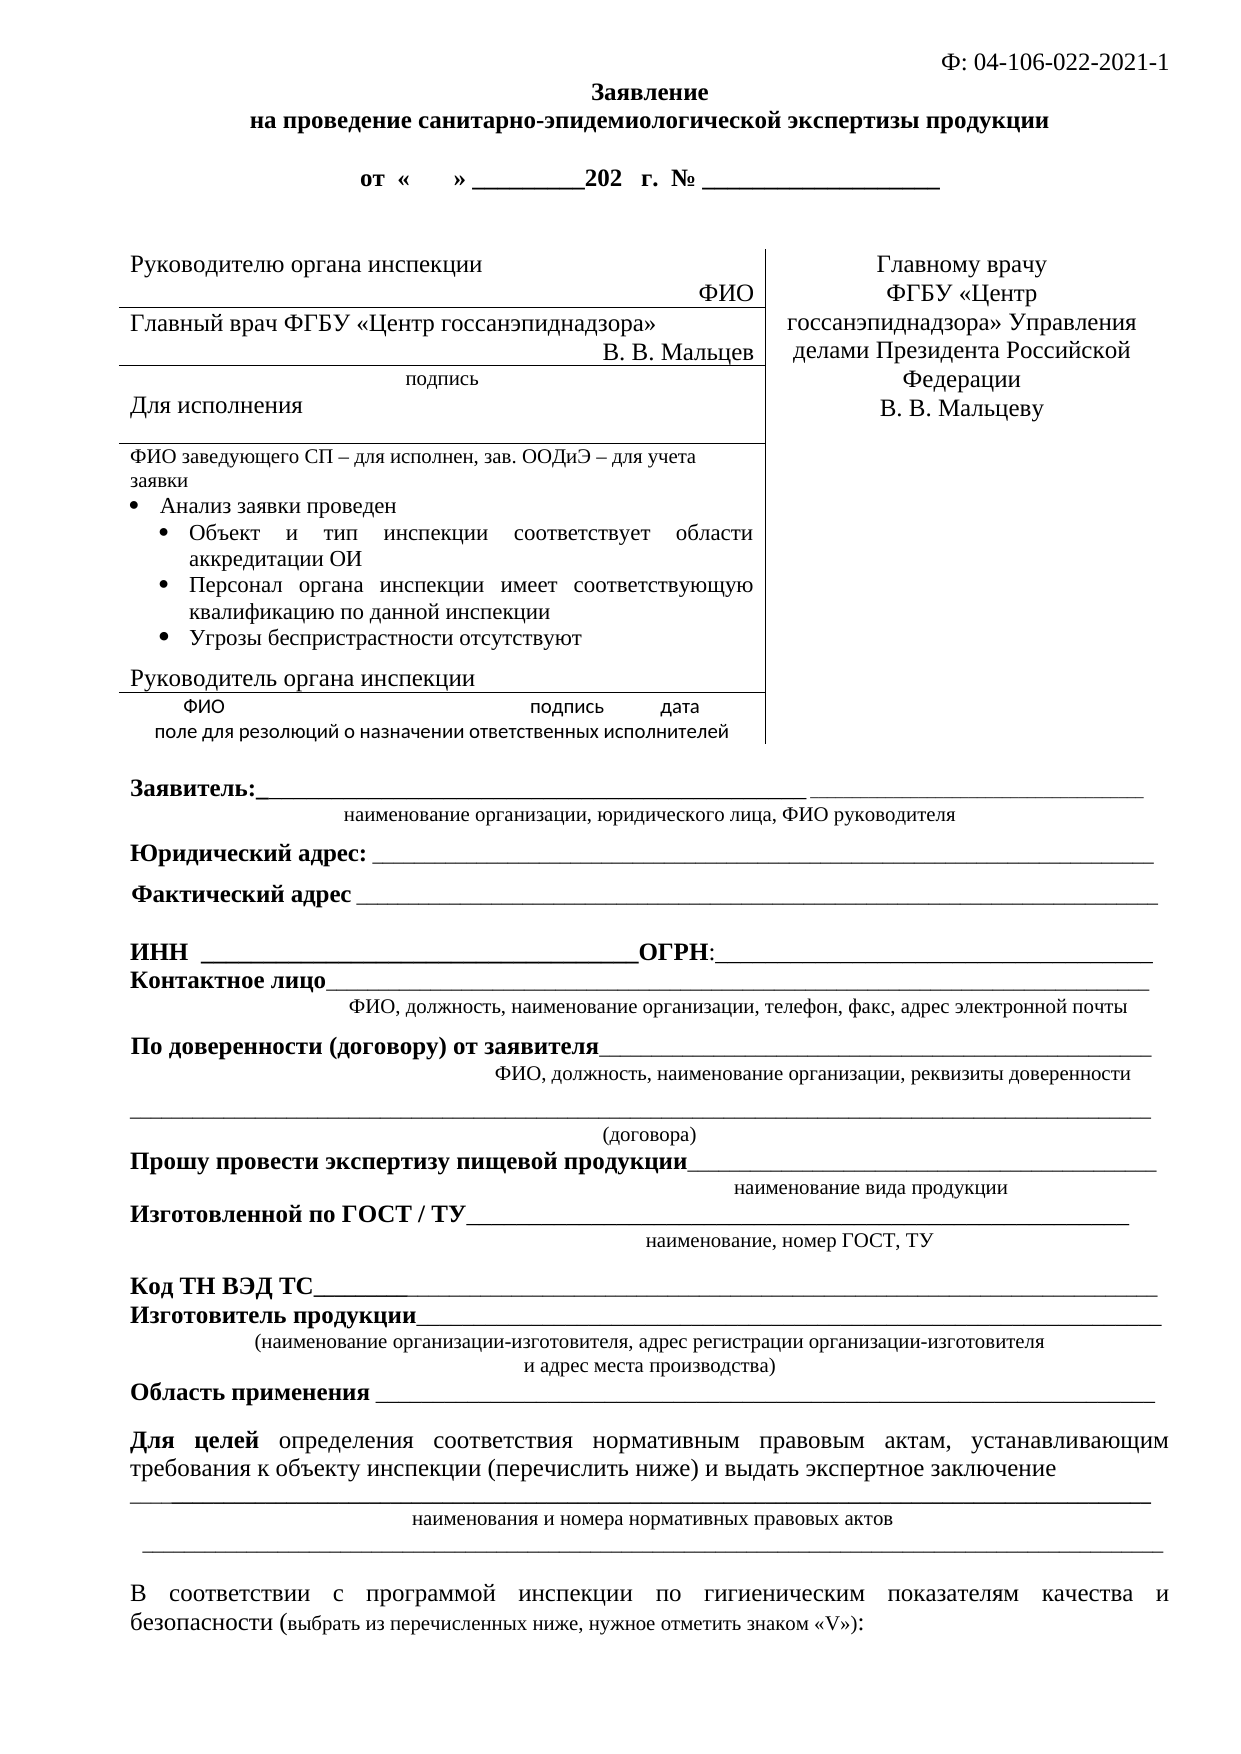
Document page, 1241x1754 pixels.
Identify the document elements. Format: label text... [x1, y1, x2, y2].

text Фактический адрес _____________________________________________________________________________ [131, 879, 1169, 908]
text наименование организации, юридического лица, ФИО руководителя [130, 802, 1169, 826]
text __________________________________________________________________________________________________ [130, 1097, 1169, 1121]
table_header Главному врачу ФГБУ «Центр госсанэпиднадзора» Управления делами Президента Российской Федерации В. В. Мальцеву [766, 249, 1158, 744]
text (наименование организации-изготовителя, адрес регистрации организации-изготовителя [130, 1329, 1169, 1353]
text на проведение санитарно-эпидемиологической экспертизы продукции [130, 106, 1169, 134]
text наименования и номера нормативных правовых актов [136, 1506, 1169, 1530]
text ФИО, должность, наименование организации, реквизиты доверенности [130, 1061, 1169, 1085]
text Прошу провести экспертизу пищевой продукции_____________________________________________ [130, 1146, 1169, 1175]
text и адрес места производства) [130, 1353, 1169, 1377]
text наименование, номер ГОСТ, ТУ [130, 1228, 1169, 1252]
text __________________________________________________________________________________________________ [136, 1530, 1169, 1554]
table_header Руководителю органа инспекции ФИО [119, 249, 765, 307]
text __________________________________________________________________________________________________ [130, 1482, 1169, 1506]
text Изготовленной по ГОСТ / ТУ_____________________________________________________ [130, 1199, 1169, 1228]
text (договора) [130, 1122, 1169, 1146]
text Область применения ____________________________________________________________________ [130, 1377, 1169, 1406]
text ФИО, должность, наименование организации, телефон, факс, адрес электронной почты [130, 994, 1169, 1018]
text ИНН ___________________________________ОГРН:___________________________________ [130, 937, 1169, 966]
table_cell ФИО подпись дата поле для резолюций о назначении ответственных исполнителей [119, 693, 765, 744]
table_cell Главный врач ФГБУ «Центр госсанэпиднадзора» В. В. Мальцев [119, 308, 765, 365]
table_cell подпись Для исполнения [119, 366, 765, 443]
text от « » _________202 г. № ___________________ [130, 163, 1169, 192]
text В соответствии с программой инспекции по гигиеническим показателям качества и безопасности (выбрать из перечисленных ниже, нужное отметить знаком «V»): [130, 1578, 1169, 1636]
text наименование вида продукции [130, 1175, 1169, 1199]
text Контактное лицо_______________________________________________________________________________ [130, 966, 1169, 994]
text Заявление [130, 77, 1169, 106]
text Изготовитель продукции_________________________________________________________________ [130, 1300, 1169, 1329]
text Заявитель:____________________________________________ ________________________________________ [130, 773, 1169, 802]
text По доверенности (договору) от заявителя_____________________________________________________ [131, 1031, 1169, 1060]
text Код ТН ВЭД ТС_________________________________________________________________________________ [130, 1271, 1169, 1300]
text Юридический адрес: ___________________________________________________________________________ [130, 838, 1169, 867]
text Для целей определения соответствия нормативным правовым актам, устанавливающим требования к объекту инспекции (перечислить ниже) и выдать экспертное заключение [130, 1425, 1169, 1482]
table_cell ФИО заведующего СП – для исполнен, зав. ООДиЭ – для учета заявки Анализ заявки проведен Объект и тип инспекции соответствует области аккредитации ОИ Персонал органа инспекции имеет соответствующую квалификацию по данной инспекции Угрозы беспристрастности отсутствуют Руководитель органа инспекции [119, 444, 765, 692]
